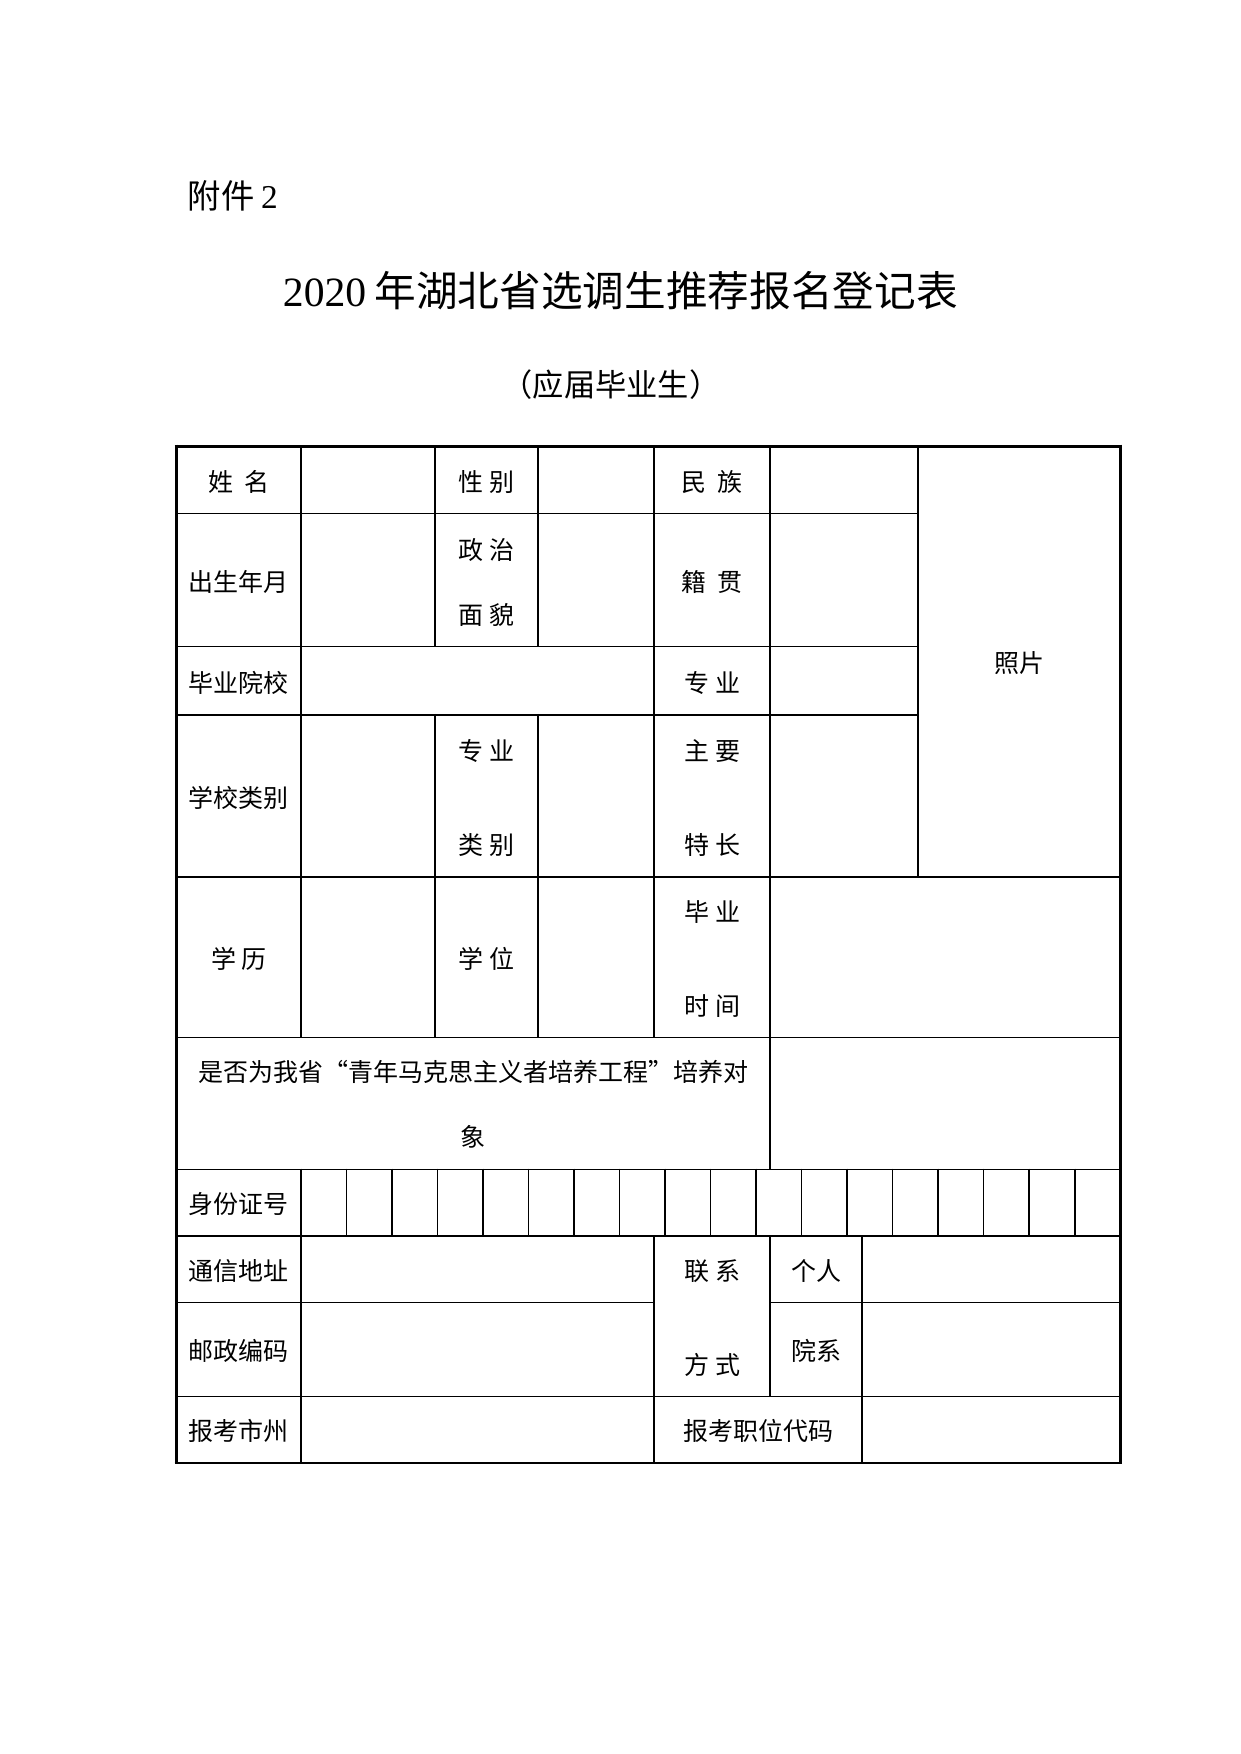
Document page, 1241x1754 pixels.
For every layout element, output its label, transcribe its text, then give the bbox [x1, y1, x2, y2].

table_cell 邮政编码 [178, 1303, 300, 1396]
text （应届毕业生） [169, 350, 1053, 415]
table_cell [539, 716, 653, 876]
table_cell 院系 [771, 1303, 861, 1396]
table_header 性 别 [436, 448, 537, 513]
table_cell [302, 716, 434, 876]
table_cell 学校类别 [178, 716, 300, 876]
text 2020年湖北省选调生推荐报名登记表 [187, 256, 1053, 321]
table_header [302, 448, 434, 513]
table_cell [302, 1170, 346, 1235]
table_cell [347, 1170, 391, 1235]
table_cell 主 要 特 长 [655, 716, 769, 876]
table_cell 报考职位代码 [655, 1397, 861, 1462]
table_cell [848, 1170, 892, 1235]
table_cell 出生年月 [178, 514, 300, 646]
table_cell 身份证号 [178, 1170, 300, 1235]
table_cell [863, 1303, 1119, 1396]
table_cell [771, 514, 917, 646]
table_cell 是否为我省“青年马克思主义者培养工程”培养对象 [178, 1038, 769, 1168]
table_cell 通信地址 [178, 1237, 300, 1302]
table_cell [863, 1237, 1119, 1302]
table_cell [529, 1170, 573, 1235]
table_cell [302, 1397, 653, 1462]
table_header 姓 名 [178, 448, 300, 513]
table_cell 毕业院校 [178, 647, 300, 714]
table_cell 毕 业 时 间 [655, 878, 769, 1037]
table_cell [757, 1170, 801, 1235]
table_cell [539, 878, 653, 1037]
table_header 照片 [919, 448, 1119, 876]
table_cell 学 位 [436, 878, 537, 1037]
table_cell 籍 贯 [655, 514, 769, 646]
text 附件2 [187, 162, 1053, 227]
table_cell [802, 1170, 846, 1235]
table_cell [863, 1397, 1119, 1462]
table_cell 报考市州 [178, 1397, 300, 1462]
table_cell [771, 647, 917, 714]
table_header [539, 448, 653, 513]
table_cell 联 系 方 式 [655, 1237, 769, 1396]
table_cell 政 治 面 貌 [436, 514, 537, 646]
table_cell 学 历 [178, 878, 300, 1037]
table_cell [302, 878, 434, 1037]
table_cell 专 业 类 别 [436, 716, 537, 876]
table_cell [302, 1303, 653, 1396]
table_cell [302, 647, 653, 714]
table_cell [302, 1237, 653, 1302]
table_cell [575, 1170, 619, 1235]
table_cell [666, 1170, 710, 1235]
table_cell [771, 716, 917, 876]
table_cell [1030, 1170, 1074, 1235]
table_cell [893, 1170, 937, 1235]
table_header 民 族 [655, 448, 769, 513]
table_cell [771, 1038, 1119, 1168]
table_cell [539, 514, 653, 646]
table_cell [984, 1170, 1028, 1235]
table_cell [302, 514, 434, 646]
table_cell [393, 1170, 437, 1235]
table_cell [771, 878, 1119, 1037]
table_cell [711, 1170, 755, 1235]
table_cell 专 业 [655, 647, 769, 714]
table_cell 个人 [771, 1237, 861, 1302]
table_cell [939, 1170, 983, 1235]
table_cell [620, 1170, 664, 1235]
table_cell [484, 1170, 528, 1235]
table_header [771, 448, 917, 513]
table_cell [1076, 1170, 1119, 1235]
table_cell [438, 1170, 482, 1235]
